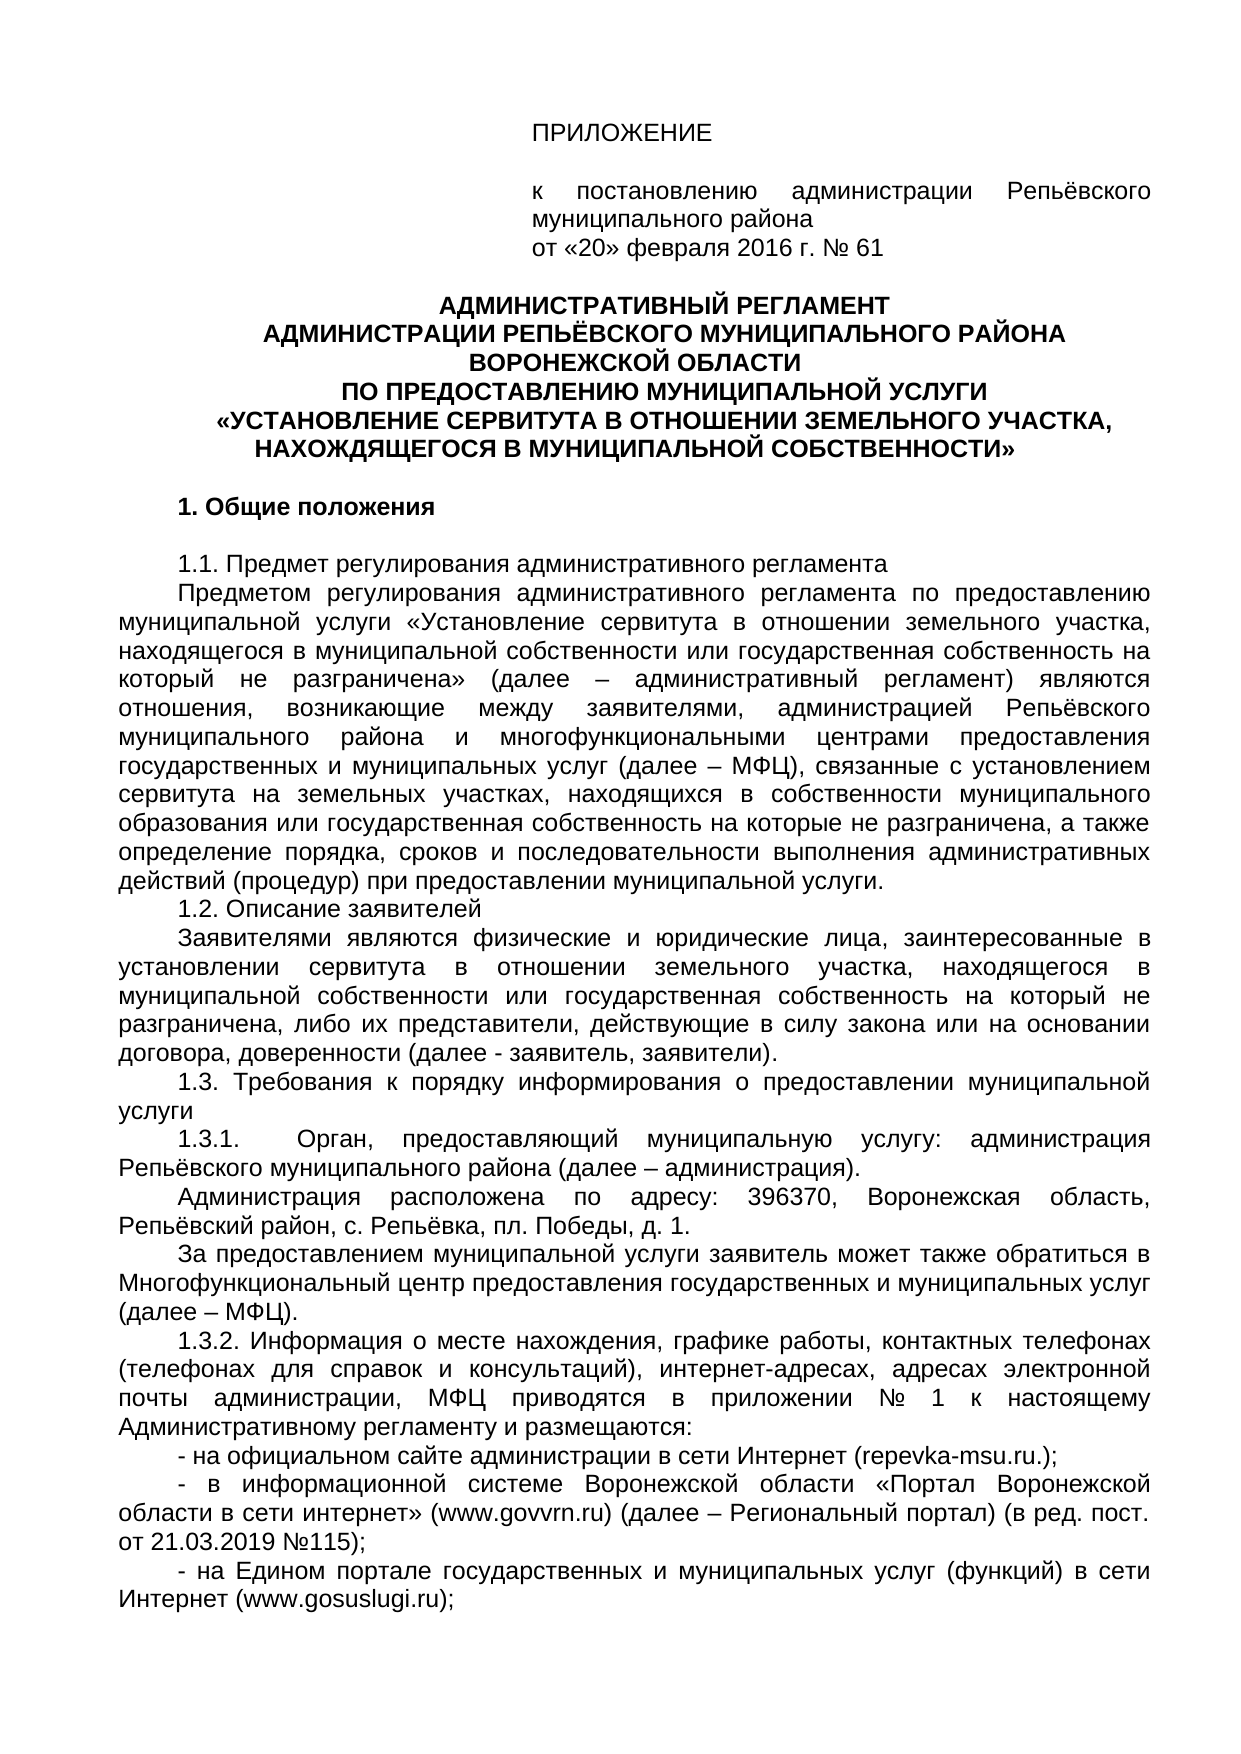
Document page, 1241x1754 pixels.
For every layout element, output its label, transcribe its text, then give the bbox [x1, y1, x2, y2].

text Предметом регулирования административного регламента по предоставлению муниципальной услуги «Установление сервитута в отношении земельного участка, находящегося в муниципальной собственности или государственная собственность на который не разграничена» (далее – административный регламент) являются отношения, возникающие между заявителями, администрацией Репьёвского муниципального района и многофункциональными центрами предоставления государственных и муниципальных услуг (далее – МФЦ), связанные с установлением сервитута на земельных участках, находящихся в собственности муниципального образования или государственная собственность на которые не разграничена, а также определение порядка, сроков и последовательности выполнения административных действий (процедур) при предоставлении муниципальной услуги. [118, 578, 1152, 894]
text 1.1. Предмет регулирования административного регламента [118, 549, 1152, 578]
text - на официальном сайте администрации в сети Интернет (repevka-msu.ru.); [118, 1441, 1152, 1469]
text 1. Общие положения [118, 492, 1152, 521]
text 1.3.1. Орган, предоставляющий муниципальную услугу: администрация Репьёвского муниципального района (далее – администрация). [118, 1124, 1152, 1182]
text от «20» февраля 2016 г. № 61 [532, 233, 1152, 262]
text ПО ПРЕДОСТАВЛЕНИЮ МУНИЦИПАЛЬНОЙ УСЛУГИ [118, 377, 1152, 406]
text «УСТАНОВЛЕНИЕ СЕРВИТУТА В ОТНОШЕНИИ ЗЕМЕЛЬНОГО УЧАСТКА, НАХОЖДЯЩЕГОСЯ В МУНИЦИПАЛЬНОЙ СОБСТВЕННОСТИ» [118, 406, 1152, 463]
text ПРИЛОЖЕНИЕ [532, 118, 1152, 147]
text 1.3. Требования к порядку информирования о предоставлении муниципальной услуги [118, 1067, 1152, 1124]
text к постановлению администрации Репьёвского муниципального района [532, 176, 1152, 233]
text - на Едином портале государственных и муниципальных услуг (функций) в сети Интернет (www.gosuslugi.ru); [118, 1556, 1152, 1613]
text АДМИНИСТРАЦИИ РЕПЬЁВСКОГО МУНИЦИПАЛЬНОГО РАЙОНА ВОРОНЕЖСКОЙ ОБЛАСТИ [118, 319, 1152, 377]
text Администрация расположена по адресу: 396370, Воронежская область, Репьёвский район, с. Репьёвка, пл. Победы, д. 1. [118, 1182, 1152, 1239]
text 1.3.2. Информация о месте нахождения, графике работы, контактных телефонах (телефонах для справок и консультаций), интернет-адресах, адресах электронной почты администрации, МФЦ приводятся в приложении № 1 к настоящему Административному регламенту и размещаются: [118, 1326, 1152, 1441]
text АДМИНИСТРАТИВНЫЙ РЕГЛАМЕНТ [118, 291, 1152, 319]
text За предоставлением муниципальной услуги заявитель может также обратиться в Многофункциональный центр предоставления государственных и муниципальных услуг (далее – МФЦ). [118, 1239, 1152, 1326]
text 1.2. Описание заявителей [118, 894, 1152, 923]
text - в информационной системе Воронежской области «Портал Воронежской области в сети интернет» (www.govvrn.ru) (далее – Региональный портал) (в ред. пост. от 21.03.2019 №115); [118, 1469, 1152, 1556]
text Заявителями являются физические и юридические лица, заинтересованные в установлении сервитута в отношении земельного участка, находящегося в муниципальной собственности или государственная собственность на который не разграничена, либо их представители, действующие в силу закона или на основании договора, доверенности (далее - заявитель, заявители). [118, 923, 1152, 1067]
